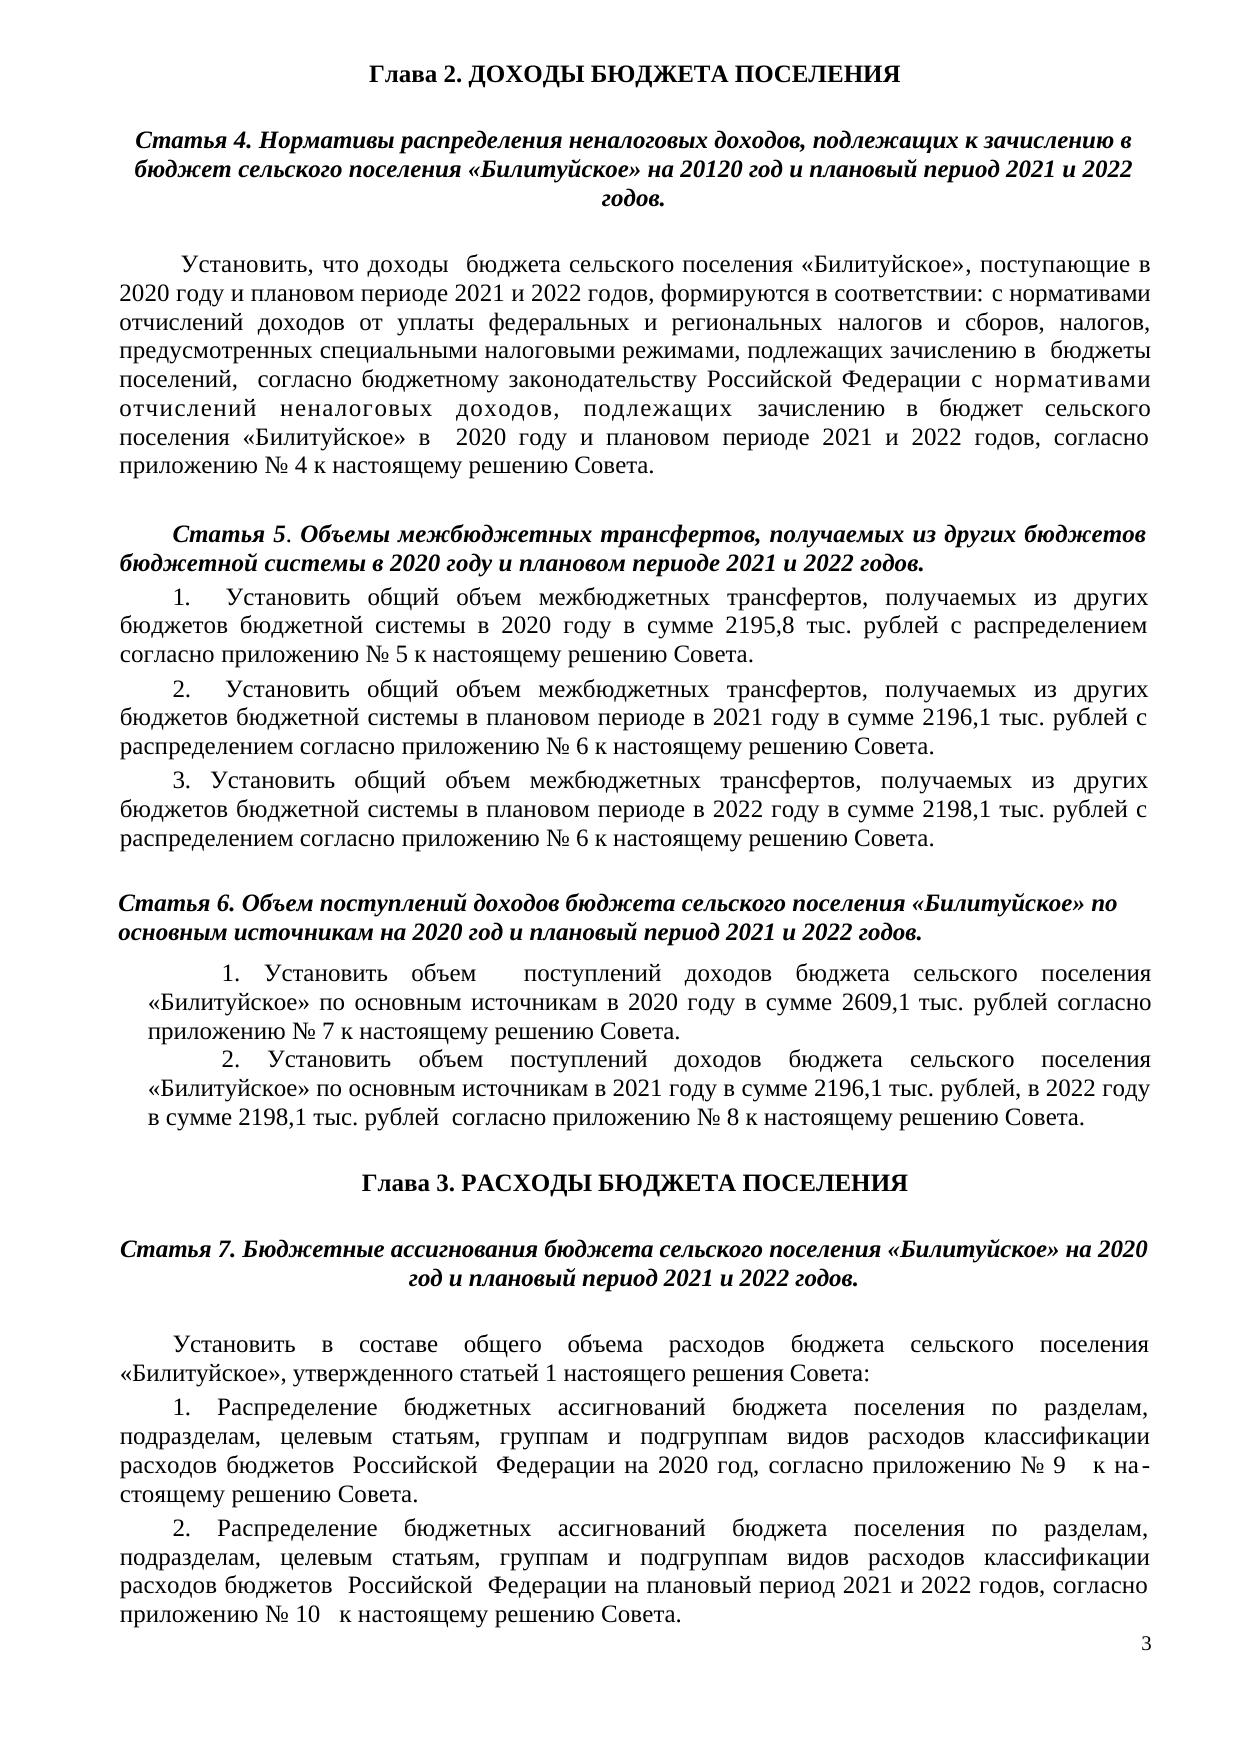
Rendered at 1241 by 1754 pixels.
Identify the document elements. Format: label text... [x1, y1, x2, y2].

text Статья 5. Объемы межбюджетных трансфертов, получаемых из других бюджетов бюджетной системы в 2020 году и плановом периоде 2021 и 2022 годов. [119, 519, 1150, 576]
text Статья 4. Нормативы распределения неналоговых доходов, подлежащих к зачислению в бюджет сельского поселения «Билитуйское» на 20120 год и плановый период 2021 и 2022 годов. [118, 125, 1152, 212]
text Глава 3. РАСХОДЫ БЮДЖЕТА ПОСЕЛЕНИЯ [118, 1168, 1152, 1197]
text Установить, что доходы бюджета сельского поселения «Билитуйское», поступающие в 2020 году и плановом периоде 2021 и 2022 годов, формируются в соответствии: с нормативами отчислений доходов от уплаты федеральных и региональных налогов и сборов, налогов, предусмотренных специальными налоговыми режимами, подлежащих зачислению в бюджеты поселений, согласно бюджетному законодательству Российской Федерации с нормативами отчислений неналоговых доходов, подлежащих зачислению в бюджет сельского поселения «Билитуйское» в 2020 году и плановом периоде 2021 и 2022 годов, согласно приложению № 4 к настоящему решению Совета. [119, 249, 1151, 479]
text 1. Распределение бюджетных ассигнований бюджета поселения по разделам, подразделам, целевым статьям, группам и подгруппам видов расходов классификации расходов бюджетов Российской Федерации на 2020 год, согласно приложению № 9 к настоящему решению Совета. [119, 1392, 1150, 1507]
text Глава 2. ДОХОДЫ БЮДЖЕТА ПОСЕЛЕНИЯ [118, 59, 1152, 88]
text Статья 6. Объем поступлений доходов бюджета сельского поселения «Билитуйское» по основным источникам на 2020 год и плановый период 2021 и 2022 годов. [118, 888, 1152, 946]
text 1. Установить общий объем межбюджетных трансфертов, получаемых из других бюджетов бюджетной системы в 2020 году в сумме 2195,8 тыс. рублей с распределением согласно приложению № 5 к настоящему решению Совета. [119, 582, 1150, 668]
text 1. Установить объем поступлений доходов бюджета сельского поселения «Билитуйское» по основным источникам в 2020 году в сумме 2609,1 тыс. рублей согласно приложению № 7 к настоящему решению Совета. [148, 958, 1152, 1044]
text Установить в составе общего объема расходов бюджета сельского поселения «Билитуйское», утвержденного статьей 1 настоящего решения Совета: [119, 1329, 1150, 1387]
text Статья 7. Бюджетные ассигнования бюджета сельского поселения «Билитуйское» на 2020 год и плановый период 2021 и 2022 годов. [118, 1234, 1152, 1292]
text 2. Распределение бюджетных ассигнований бюджета поселения по разделам, подразделам, целевым статьям, группам и подгруппам видов расходов классификации расходов бюджетов Российской Федерации на плановый период 2021 и 2022 годов, согласно приложению № 10 к настоящему решению Совета. [119, 1513, 1150, 1628]
text 2. Установить объем поступлений доходов бюджета сельского поселения «Билитуйское» по основным источникам в 2021 году в сумме 2196,1 тыс. рублей, в 2022 году в сумме 2198,1 тыс. рублей согласно приложению № 8 к настоящему решению Совета. [148, 1044, 1152, 1131]
text 3. Установить общий объем межбюджетных трансфертов, получаемых из других бюджетов бюджетной системы в плановом периоде в 2022 году в сумме 2198,1 тыс. рублей с распределением согласно приложению № 6 к настоящему решению Совета. [119, 765, 1150, 852]
text 2. Установить общий объем межбюджетных трансфертов, получаемых из других бюджетов бюджетной системы в плановом периоде в 2021 году в сумме 2196,1 тыс. рублей с распределением согласно приложению № 6 к настоящему решению Совета. [119, 674, 1150, 760]
